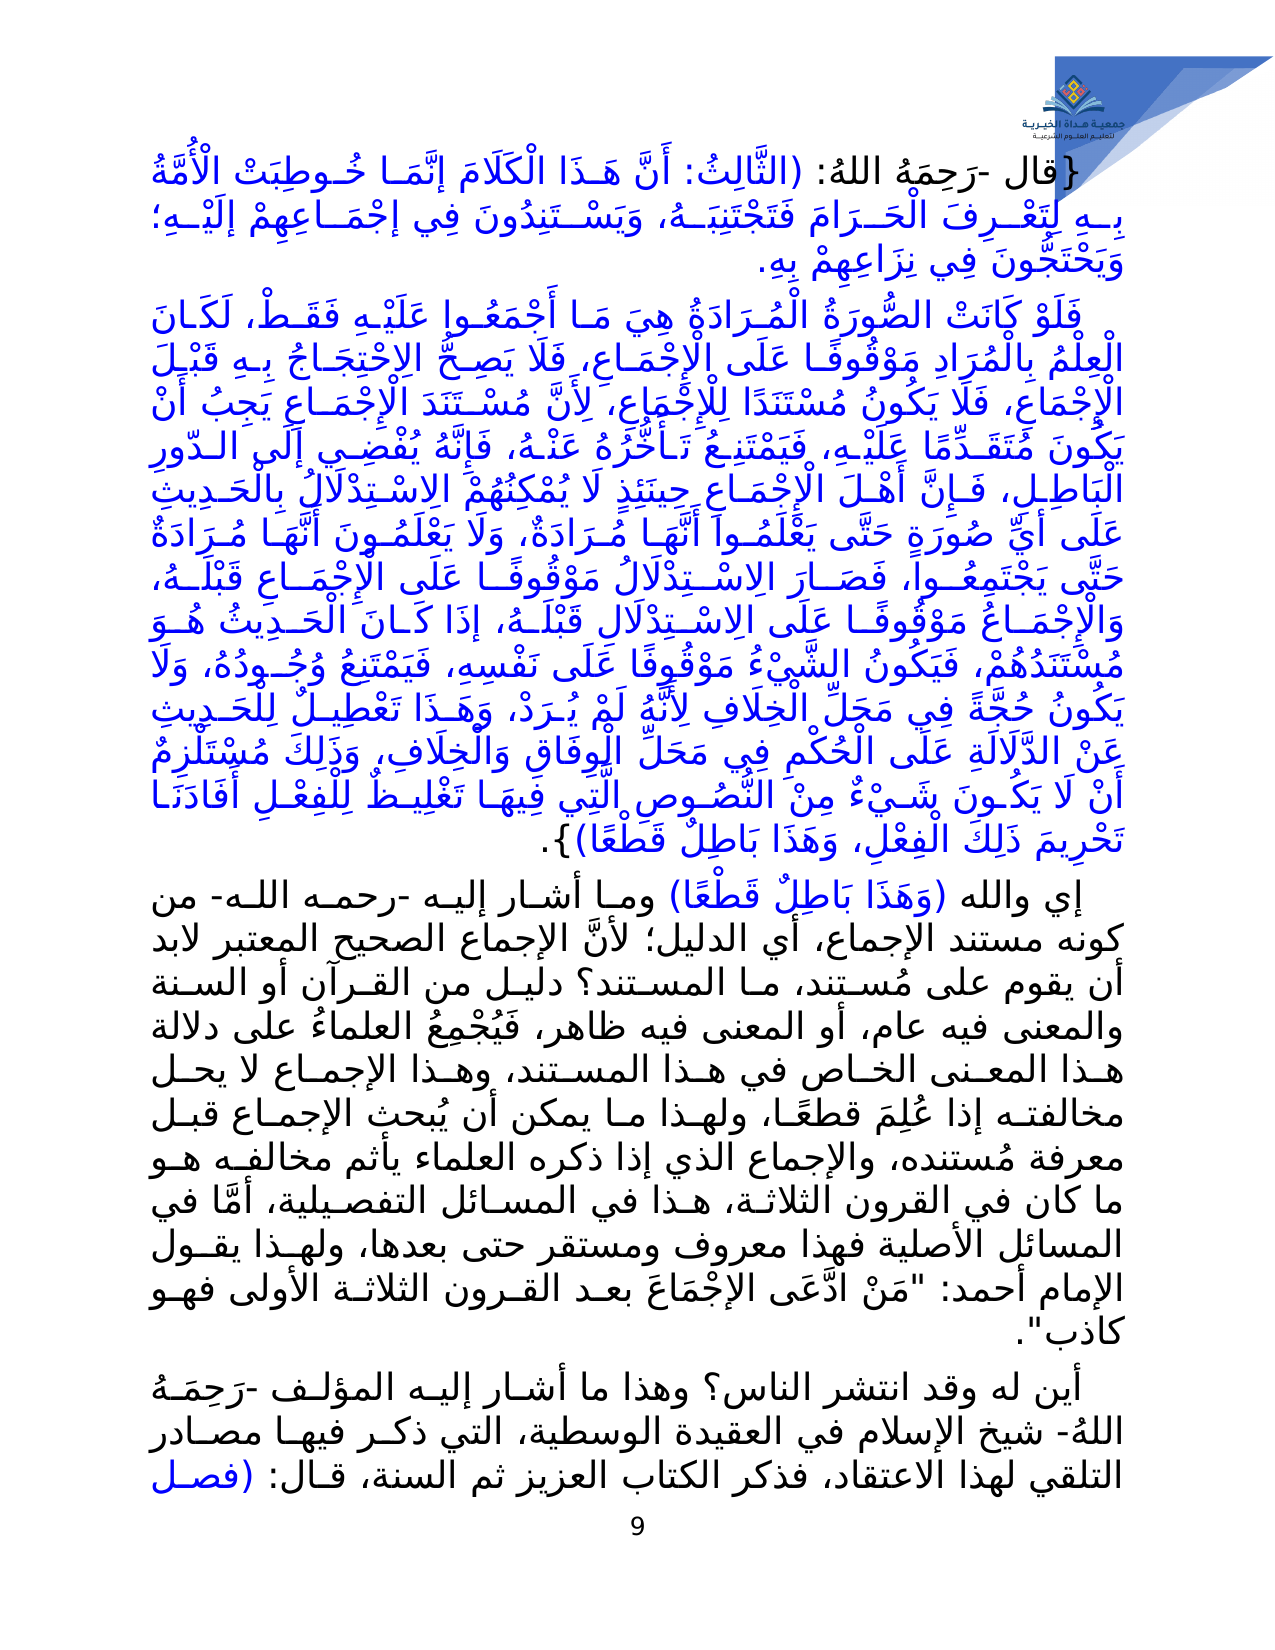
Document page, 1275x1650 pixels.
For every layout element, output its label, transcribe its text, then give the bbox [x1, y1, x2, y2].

picture [1022, 68, 1275, 206]
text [150, 1366, 1125, 1497]
text {قال -رَحِمَهُ اللهُ: (الثَّالِثُ: أَنَّ هَذَا الْكَلَامَ إنَّمَا خُوطِبَتْ الْأُمَّةُ بِهِ لِتَعْرِفَ الْحَرَامَ فَتَجْتَنِبَهُ، وَيَسْتَنِدُونَ فِي إجْمَاعِهِمْ إلَيْهِ؛ وَيَحْتَجُّونَ فِي نِزَاعِهِمْ بِهِ. [150, 150, 1125, 281]
text فَلَوْ كَانَتْ الصُّورَةُ الْمُرَادَةُ هِيَ مَا أَجْمَعُوا عَلَيْهِ فَقَطْ، لَكَانَ الْعِلْمُ بِالْمُرَادِ مَوْقُوفًا عَلَى الْإِجْمَاعِ، فَلَا يَصِحُّ الِاحْتِجَاجُ بِهِ قَبْلَ الْإِجْمَاعِ، فَلَا يَكُونُ مُسْتَنَدًا لِلْإِجْمَاعِ، لِأَنَّ مُسْتَنَدَ الْإِجْمَاعِ يَجِبُ أَنْ يَكُونَ مُتَقَدِّمًا عَلَيْهِ، فَيَمْتَنِعُ تَأَخُّرُهُ عَنْهُ، فَإِنَّهُ يُفْضِي إلَى الدّورِ الْبَاطِلِ، فَإِنَّ أَهْلَ الْإِجْمَاعِ حِينَئِذٍ لَا يُمْكِنُهُمْ الِاسْتِدْلَالُ بِالْحَدِيثِ عَلَى أيِّ صُورَةٍ حَتَّى يَعْلَمُوا أَنَّهَا مُرَادَةٌ، وَلَا يَعْلَمُونَ أَنَّهَا مُرَادَةٌ حَتَّى يَجْتَمِعُوا، فَصَارَ الِاسْتِدْلَالُ مَوْقُوفًا عَلَى الْإِجْمَاعِ قَبْلَهُ، وَالْإِجْمَاعُ مَوْقُوفًا عَلَى الِاسْتِدْلَالِ قَبْلَهُ، إذَا كَانَ الْحَدِيثُ هُوَ مُسْتَنَدُهُمْ، فَيَكُونُ الشَّيْءُ مَوْقُوفًا عَلَى نَفْسِهِ، فَيَمْتَنِعُ وُجُودُهُ، وَلَا يَكُونُ حُجَّةً فِي مَحَلِّ الْخِلَافِ لِأَنَّهُ لَمْ يُرَدْ، وَهَذَا تَعْطِيلٌ لِلْحَدِيثِ عَنْ الدَّلَالَةِ عَلَى الْحُكْمِ فِي مَحَلِّ الْوِفَاقِ وَالْخِلَافِ، وَذَلِكَ مُسْتَلْزِمٌ أَنْ لَا يَكُونَ شَيْءٌ مِنْ النُّصُوصِ الَّتِي فِيهَا تَغْلِيظٌ لِلْفِعْلِ أَفَادَنَا تَحْرِيمَ ذَلِكَ الْفِعْلِ، وَهَذَا بَاطِلٌ قَطْعًا)}. [150, 293, 1125, 861]
text إي والله (وَهَذَا بَاطِلٌ قَطْعًا) وما أشار إليه -رحمه الله- من كونه مستند الإجماع، أي الدليل؛ لأنَّ الإجماع الصحيح المعتبر لابد أن يقوم على مُستند، ما المستند؟ دليل من القرآن أو السنة والمعنى فيه عام، أو المعنى فيه ظاهر، فَيُجْمِعُ العلماءُ على دلالة هذا المعنى الخاص في هذا المستند، وهذا الإجماع لا يحل مخالفته إذا عُلِمَ قطعًا، ولهذا ما يمكن أن يُبحث الإجماع قبل معرفة مُستنده، والإجماع الذي إذا ذكره العلماء يأثم مخالفه هو ما كان في القرون الثلاثة، هذا في المسائل التفصيلية، أمَّا في المسائل الأصلية فهذا معروف ومستقر حتى بعدها، ولهذا يقول الإمام أحمد: "مَنْ ادَّعَى الإجْمَاعَ بعد القرون الثلاثة الأولى فهو كاذب". [150, 873, 1125, 1353]
